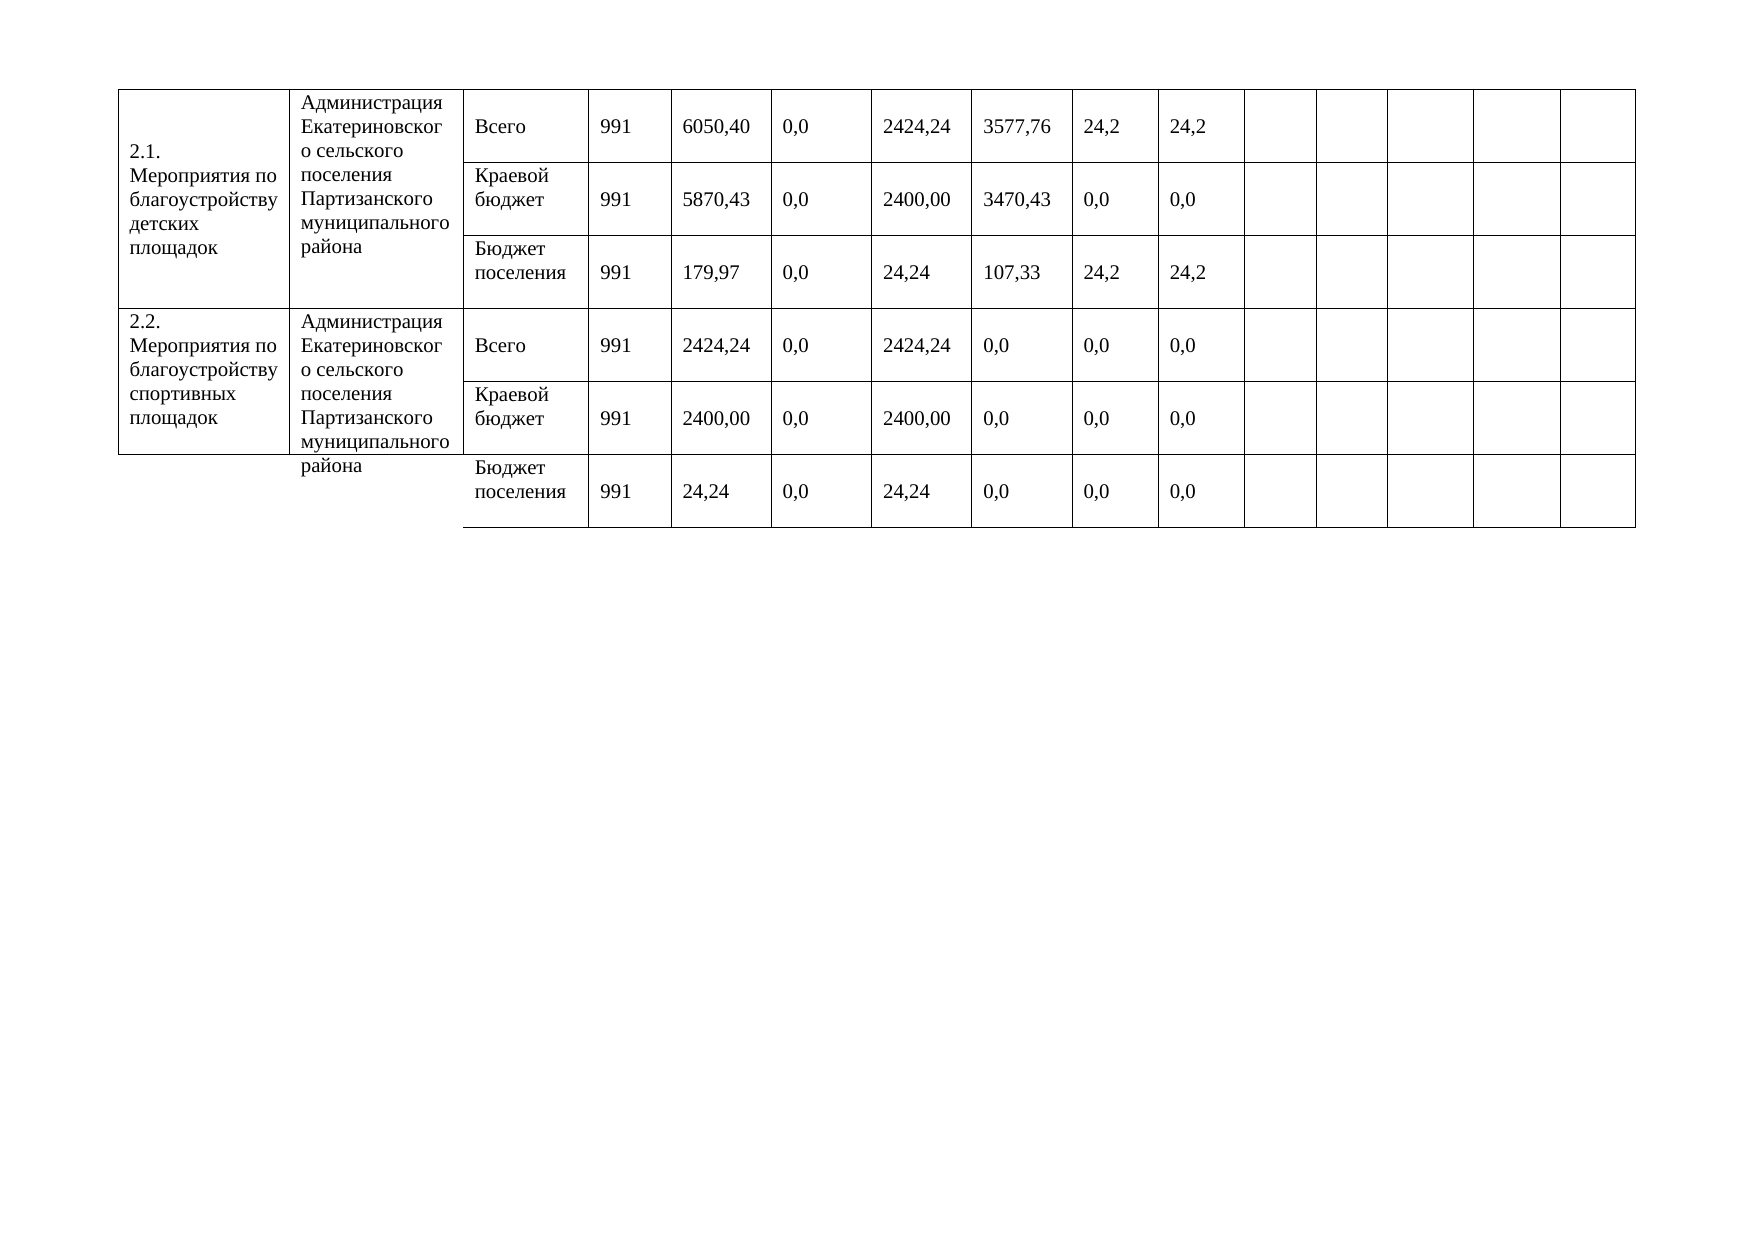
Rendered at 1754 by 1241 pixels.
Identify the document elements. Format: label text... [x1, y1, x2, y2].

table_cell 991 [589, 309, 671, 381]
table_cell [1317, 90, 1387, 162]
table_cell 0,0 [772, 455, 871, 527]
table_cell 991 [589, 90, 671, 162]
table_cell 0,0 [972, 382, 1072, 454]
table_cell [1474, 236, 1560, 308]
table_cell Всего [464, 90, 588, 162]
table_cell Бюджет поселения [464, 236, 588, 308]
table_cell 0,0 [1073, 455, 1158, 527]
table_cell 991 [589, 382, 671, 454]
table_cell [1388, 309, 1473, 381]
table_cell 24,2 [1159, 90, 1244, 162]
table_cell [1474, 455, 1560, 527]
table_cell [1245, 455, 1316, 527]
table_cell 24,24 [672, 455, 771, 527]
table_cell [1317, 163, 1387, 235]
table_cell 991 [589, 455, 671, 527]
table_cell 2424,24 [672, 309, 771, 381]
table_cell [1474, 309, 1560, 381]
table_cell [1561, 382, 1635, 454]
table_cell 0,0 [1073, 163, 1158, 235]
table_cell 24,2 [1159, 236, 1244, 308]
table_cell Бюджет поселения [463, 455, 588, 527]
table_cell [1474, 382, 1560, 454]
table_cell Краевой бюджет [464, 163, 588, 235]
table_cell 2424,24 [872, 90, 971, 162]
table_cell 2424,24 [872, 309, 971, 381]
table_cell [1561, 455, 1635, 527]
table_cell 24,2 [1073, 90, 1158, 162]
table_cell [1388, 236, 1473, 308]
table_cell [1388, 90, 1473, 162]
table_cell 0,0 [1159, 382, 1244, 454]
table_cell 3577,76 [972, 90, 1072, 162]
table_cell 0,0 [1073, 382, 1158, 454]
table_cell Краевой бюджет [464, 382, 588, 454]
table_cell 0,0 [972, 309, 1072, 381]
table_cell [290, 90, 463, 308]
table_cell Всего [464, 309, 588, 381]
table_cell 0,0 [772, 236, 871, 308]
table_cell [1561, 236, 1635, 308]
table_cell 991 [589, 236, 671, 308]
table_cell [1245, 309, 1316, 381]
table_cell [1317, 309, 1387, 381]
table_cell 2.1. Мероприятия по благоустройству детских площадок [119, 90, 289, 308]
table_cell [1474, 90, 1560, 162]
table_cell 0,0 [1073, 309, 1158, 381]
table_cell 0,0 [1159, 309, 1244, 381]
table_cell Администрация Екатериновского сельского поселения Партизанского муниципального района [290, 309, 463, 454]
table_cell [1474, 163, 1560, 235]
table_cell [1245, 382, 1316, 454]
table_cell 0,0 [772, 90, 871, 162]
table_cell [1388, 455, 1473, 527]
table_cell 0,0 [772, 163, 871, 235]
table_cell [1317, 382, 1387, 454]
table_cell [1317, 455, 1387, 527]
table_cell 0,0 [972, 455, 1072, 527]
table_cell 24,24 [872, 455, 971, 527]
table_cell 6050,40 [672, 90, 771, 162]
table_cell 991 [589, 163, 671, 235]
table_cell 2.2. Мероприятия по благоустройству спортивных площадок [119, 309, 289, 454]
table_cell [1561, 309, 1635, 381]
table_cell [1317, 236, 1387, 308]
table_cell [1561, 90, 1635, 162]
table_cell [1388, 163, 1473, 235]
table_cell 0,0 [772, 309, 871, 381]
table_cell [1388, 382, 1473, 454]
table_cell [1245, 163, 1316, 235]
table_cell [1245, 236, 1316, 308]
table_cell 3470,43 [972, 163, 1072, 235]
table_cell 5870,43 [672, 163, 771, 235]
table_cell 0,0 [1159, 455, 1244, 527]
table_cell 24,24 [872, 236, 971, 308]
table_cell 24,2 [1073, 236, 1158, 308]
table_cell 0,0 [1159, 163, 1244, 235]
table_cell [1245, 90, 1316, 162]
table_cell 2400,00 [672, 382, 771, 454]
table_cell 0,0 [772, 382, 871, 454]
table_cell 2400,00 [872, 163, 971, 235]
table_cell 2400,00 [872, 382, 971, 454]
table_cell 179,97 [672, 236, 771, 308]
table_cell [1561, 163, 1635, 235]
table_cell 107,33 [972, 236, 1072, 308]
